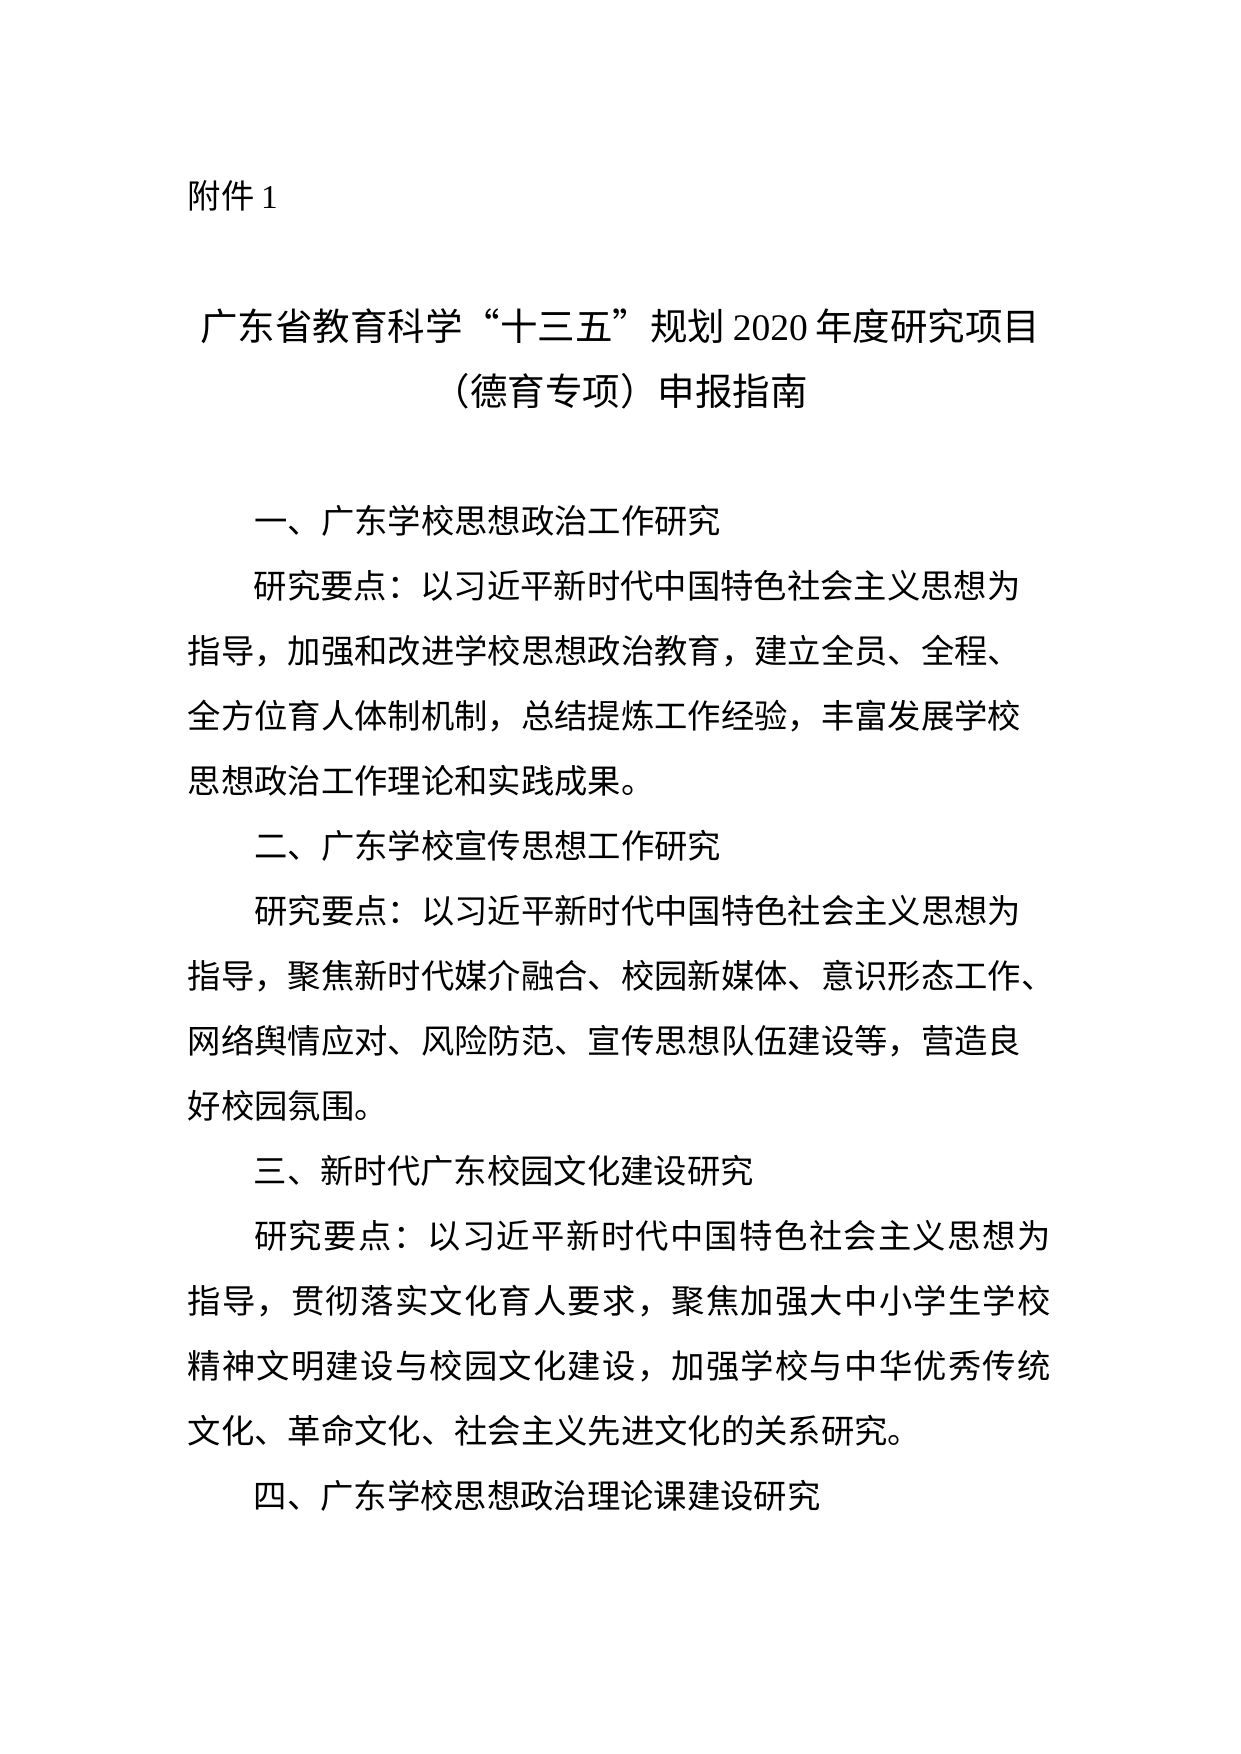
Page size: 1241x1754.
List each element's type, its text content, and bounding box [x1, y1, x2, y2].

text （德育专项）申报指南 [187, 357, 1053, 422]
text 研究要点：以习近平新时代中国特色社会主义思想为指导，聚焦新时代媒介融合、校园新媒体、意识形态工作、网络舆情应对、风险防范、宣传思想队伍建设等，营造良好校园氛围。 [187, 877, 1053, 1137]
text 研究要点：以习近平新时代中国特色社会主义思想为指导，贯彻落实文化育人要求，聚焦加强大中小学生学校精神文明建设与校园文化建设，加强学校与中华优秀传统文化、革命文化、社会主义先进文化的关系研究。 [187, 1202, 1053, 1462]
text 广东省教育科学“十三五”规划2020年度研究项目 [187, 292, 1053, 357]
text 附件1 [187, 162, 1053, 227]
text 三、新时代广东校园文化建设研究 [187, 1137, 1053, 1202]
text 四、广东学校思想政治理论课建设研究 [187, 1462, 1053, 1527]
text 研究要点：以习近平新时代中国特色社会主义思想为指导，加强和改进学校思想政治教育，建立全员、全程、全方位育人体制机制，总结提炼工作经验，丰富发展学校思想政治工作理论和实践成果。 [187, 552, 1053, 812]
text 一、广东学校思想政治工作研究 [187, 487, 1053, 552]
text 二、广东学校宣传思想工作研究 [187, 812, 1053, 877]
